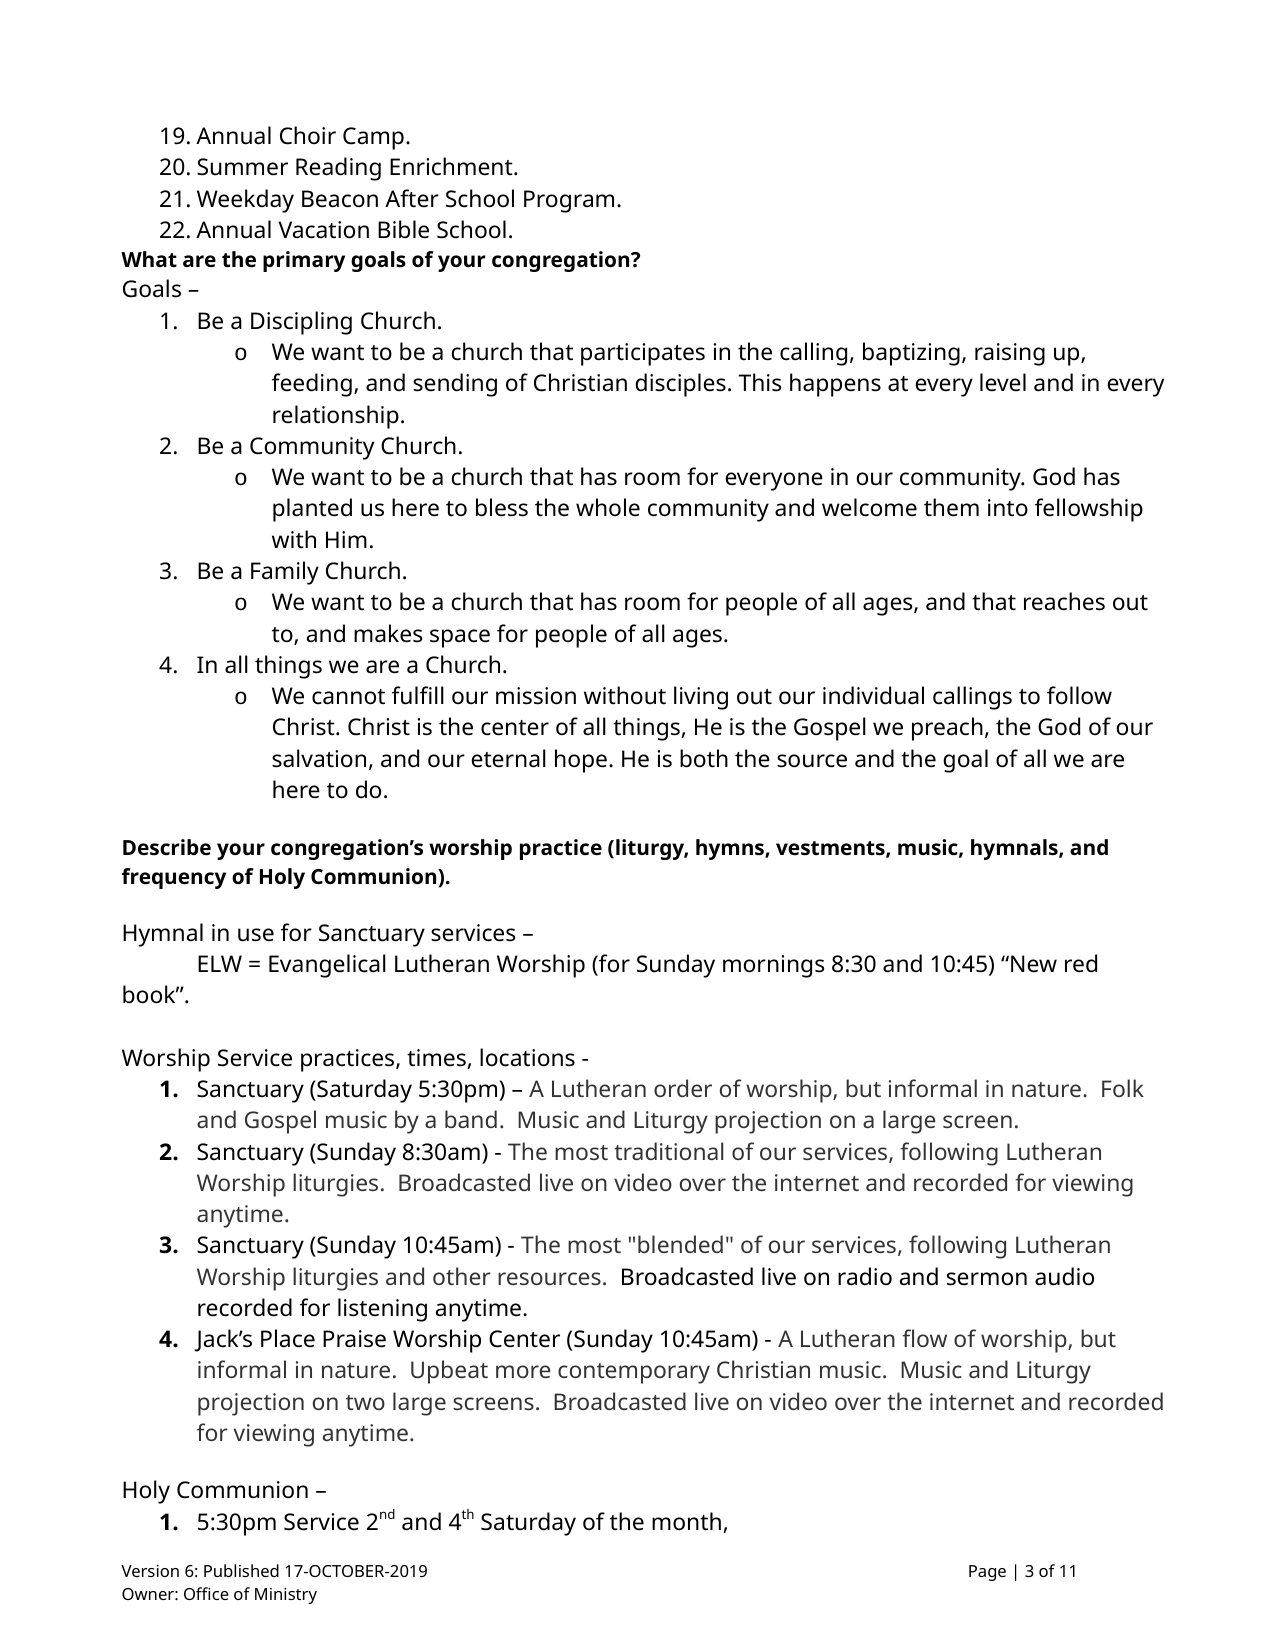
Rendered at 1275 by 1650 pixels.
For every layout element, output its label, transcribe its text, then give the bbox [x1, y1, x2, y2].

list Sanctuary (Sunday 8:30am) - The most traditional of our services, following Lutheran Worship liturgies. Broadcasted live on video over the internet and recorded for viewing anytime. [159, 1136, 1170, 1229]
list Jack’s Place Praise Worship Center (Sunday 10:45am) - A Lutheran flow of worship, but informal in nature. Upbeat more contemporary Christian music. Music and Liturgy projection on two large screens. Broadcasted live on video over the internet and recorded for viewing anytime. [159, 1323, 1170, 1448]
list Be a Discipling Church. [159, 305, 1170, 336]
text What are the primary goals of your congregation? [121, 245, 1170, 273]
list We want to be a church that has room for everyone in our community. God has planted us here to bless the whole community and welcome them into fellowship with Him. [234, 461, 1170, 555]
list Annual Choir Camp. [159, 120, 1170, 151]
list We want to be a church that participates in the calling, baptizing, raising up, feeding, and sending of Christian disciples. This happens at every level and in every relationship. [234, 336, 1170, 430]
list Be a Community Church. [159, 430, 1170, 461]
list Sanctuary (Saturday 5:30pm) – A Lutheran order of worship, but informal in nature. Folk and Gospel music by a band. Music and Liturgy projection on a large screen. [159, 1073, 1170, 1136]
text Goals – [121, 273, 1170, 305]
list Weekday Beacon After School Program. [159, 182, 1170, 214]
list Be a Family Church. [159, 555, 1170, 586]
list In all things we are a Church. [159, 649, 1170, 680]
list Summer Reading Enrichment. [159, 151, 1170, 182]
text Describe your congregation’s worship practice (liturgy, hymns, vestments, music, hymnals, and frequency of Holy Communion). [121, 833, 1170, 890]
list We want to be a church that has room for people of all ages, and that reaches out to, and makes space for people of all ages. [234, 586, 1170, 649]
text Holy Communion – [121, 1474, 1170, 1506]
text Hymnal in use for Sanctuary services – [121, 917, 1170, 948]
list Sanctuary (Sunday 10:45am) - The most "blended" of our services, following Lutheran Worship liturgies and other resources. Broadcasted live on radio and sermon audio recorded for listening anytime. [159, 1229, 1170, 1323]
list We cannot fulfill our mission without living out our individual callings to follow Christ. Christ is the center of all things, He is the Gospel we preach, the God of our salvation, and our eternal hope. He is both the source and the goal of all we are here to do. [234, 680, 1170, 805]
list Annual Vacation Bible School. [159, 214, 1170, 245]
list 5:30pm Service 2nd and 4th Saturday of the month, [159, 1506, 1170, 1537]
text Worship Service practices, times, locations - [121, 1042, 1170, 1073]
text ELW = Evangelical Lutheran Worship (for Sunday mornings 8:30 and 10:45) “New red book”. [121, 948, 1170, 1011]
